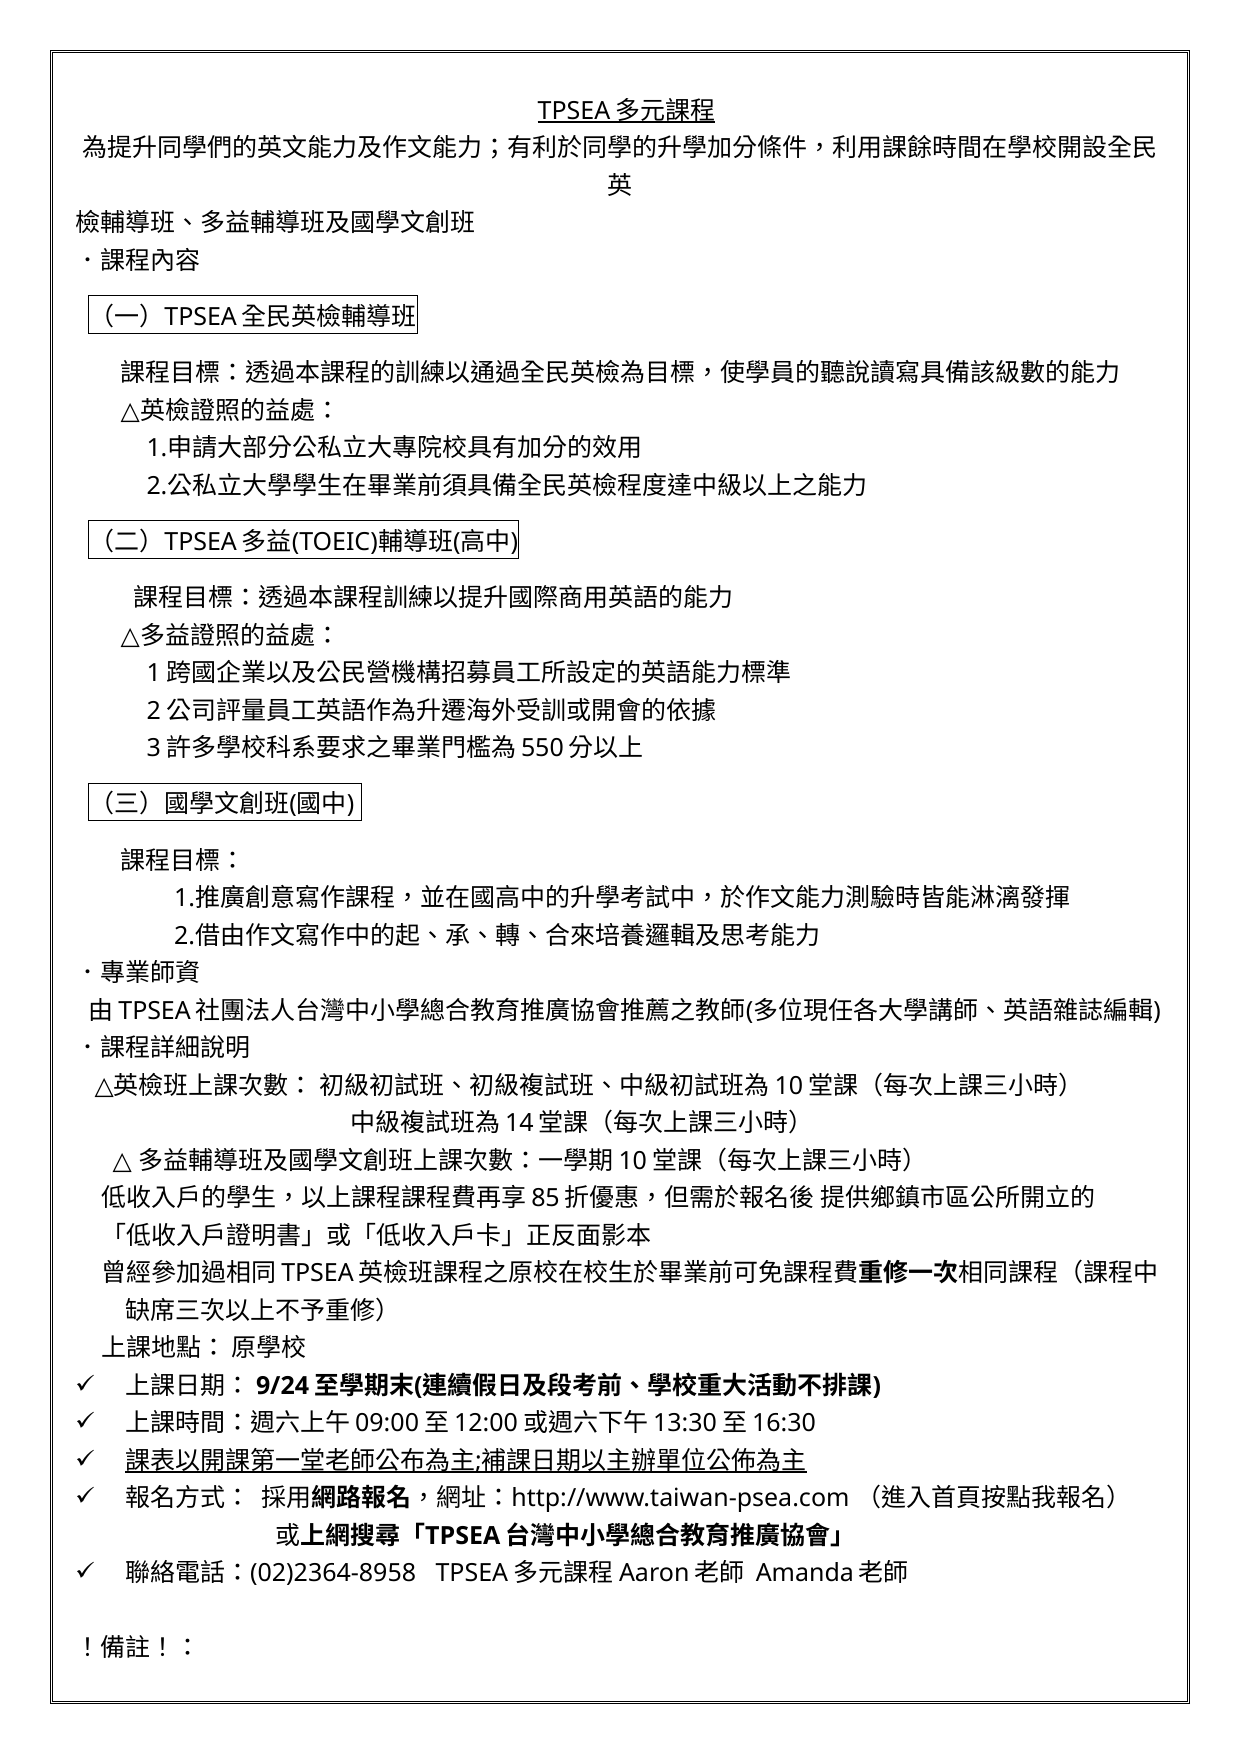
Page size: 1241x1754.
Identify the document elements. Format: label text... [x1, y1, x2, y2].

text 2公司評量員工英語作為升遷海外受訓或開會的依據 [75, 689, 1165, 727]
text △多益證照的益處： [75, 614, 1165, 652]
text TPSEA多元課程 [75, 89, 1165, 127]
list 聯絡電話：(02)2364-8958 TPSEA多元課程 Aaron老師 Amanda老師 [75, 1552, 1165, 1589]
text △英檢班上課次數： 初級初試班、初級複試班、中級初試班為10堂課（每次上課三小時） [75, 1064, 1165, 1102]
text 課程目標：透過本課程的訓練以通過全民英檢為目標，使學員的聽說讀寫具備該級數的能力 [75, 352, 1165, 389]
text 課程目標：透過本課程訓練以提升國際商用英語的能力 [75, 577, 1165, 614]
text 檢輔導班、多益輔導班及國學文創班 [75, 202, 1165, 239]
text 2.借由作文寫作中的起、承、轉、合來培養邏輯及思考能力 [135, 914, 1165, 952]
text 2.公私立大學學生在畢業前須具備全民英檢程度達中級以上之能力 [75, 464, 1165, 502]
text 1.申請大部分公私立大專院校具有加分的效用 [75, 427, 1165, 464]
list 上課日期： 9/24至學期末(連續假日及段考前、學校重大活動不排課) [75, 1364, 1165, 1402]
text （二）TPSEA多益(TOEIC)輔導班(高中) [75, 502, 1165, 577]
text 3許多學校科系要求之畢業門檻為550分以上 [75, 727, 1165, 764]
text △英檢證照的益處： [75, 389, 1165, 427]
list 或上網搜尋「TPSEA台灣中小學總合教育推廣協會」 [275, 1514, 1165, 1552]
text ．課程內容 [75, 239, 1165, 277]
list 課表以開課第一堂老師公布為主;補課日期以主辦單位公佈為主 [75, 1439, 1165, 1477]
text 課程目標： [75, 839, 1165, 877]
text 為提升同學們的英文能力及作文能力；有利於同學的升學加分條件，利用課餘時間在學校開設全民英 [75, 127, 1165, 202]
text 曾經參加過相同TPSEA英檢班課程之原校在校生於畢業前可免課程費重修一次相同課程（課程中缺席三次以上不予重修） [75, 1252, 1165, 1327]
text 中級複試班為14堂課（每次上課三小時） [75, 1102, 1165, 1139]
list 報名方式： 採用網路報名，網址：http://www.taiwan-psea.com （進入首頁按點我報名） [75, 1477, 1165, 1514]
text 1.推廣創意寫作課程，並在國高中的升學考試中，於作文能力測驗時皆能淋漓發揮 [135, 877, 1165, 914]
text 「低收入戶證明書」或「低收入戶卡」正反面影本 [75, 1214, 1165, 1252]
text ！備註！： [75, 1627, 1165, 1664]
text 由TPSEA社團法人台灣中小學總合教育推廣協會推薦之教師(多位現任各大學講師、英語雜誌編輯) [75, 989, 1165, 1027]
text 上課地點： 原學校 [75, 1327, 1165, 1364]
text 低收入戶的學生，以上課程課程費再享85折優惠，但需於報名後 提供鄉鎮市區公所開立的 [75, 1177, 1165, 1214]
text △ 多益輔導班及國學文創班上課次數：一學期10堂課（每次上課三小時） [75, 1139, 1165, 1177]
list 上課時間：週六上午09:00至12:00或週六下午13:30至16:30 [75, 1402, 1165, 1439]
text ．課程詳細說明 [75, 1027, 1165, 1064]
text （三）國學文創班(國中) [75, 764, 1165, 839]
text （一）TPSEA全民英檢輔導班 [75, 277, 1165, 352]
text 1跨國企業以及公民營機構招募員工所設定的英語能力標準 [75, 652, 1165, 689]
text ．專業師資 [75, 952, 1165, 989]
